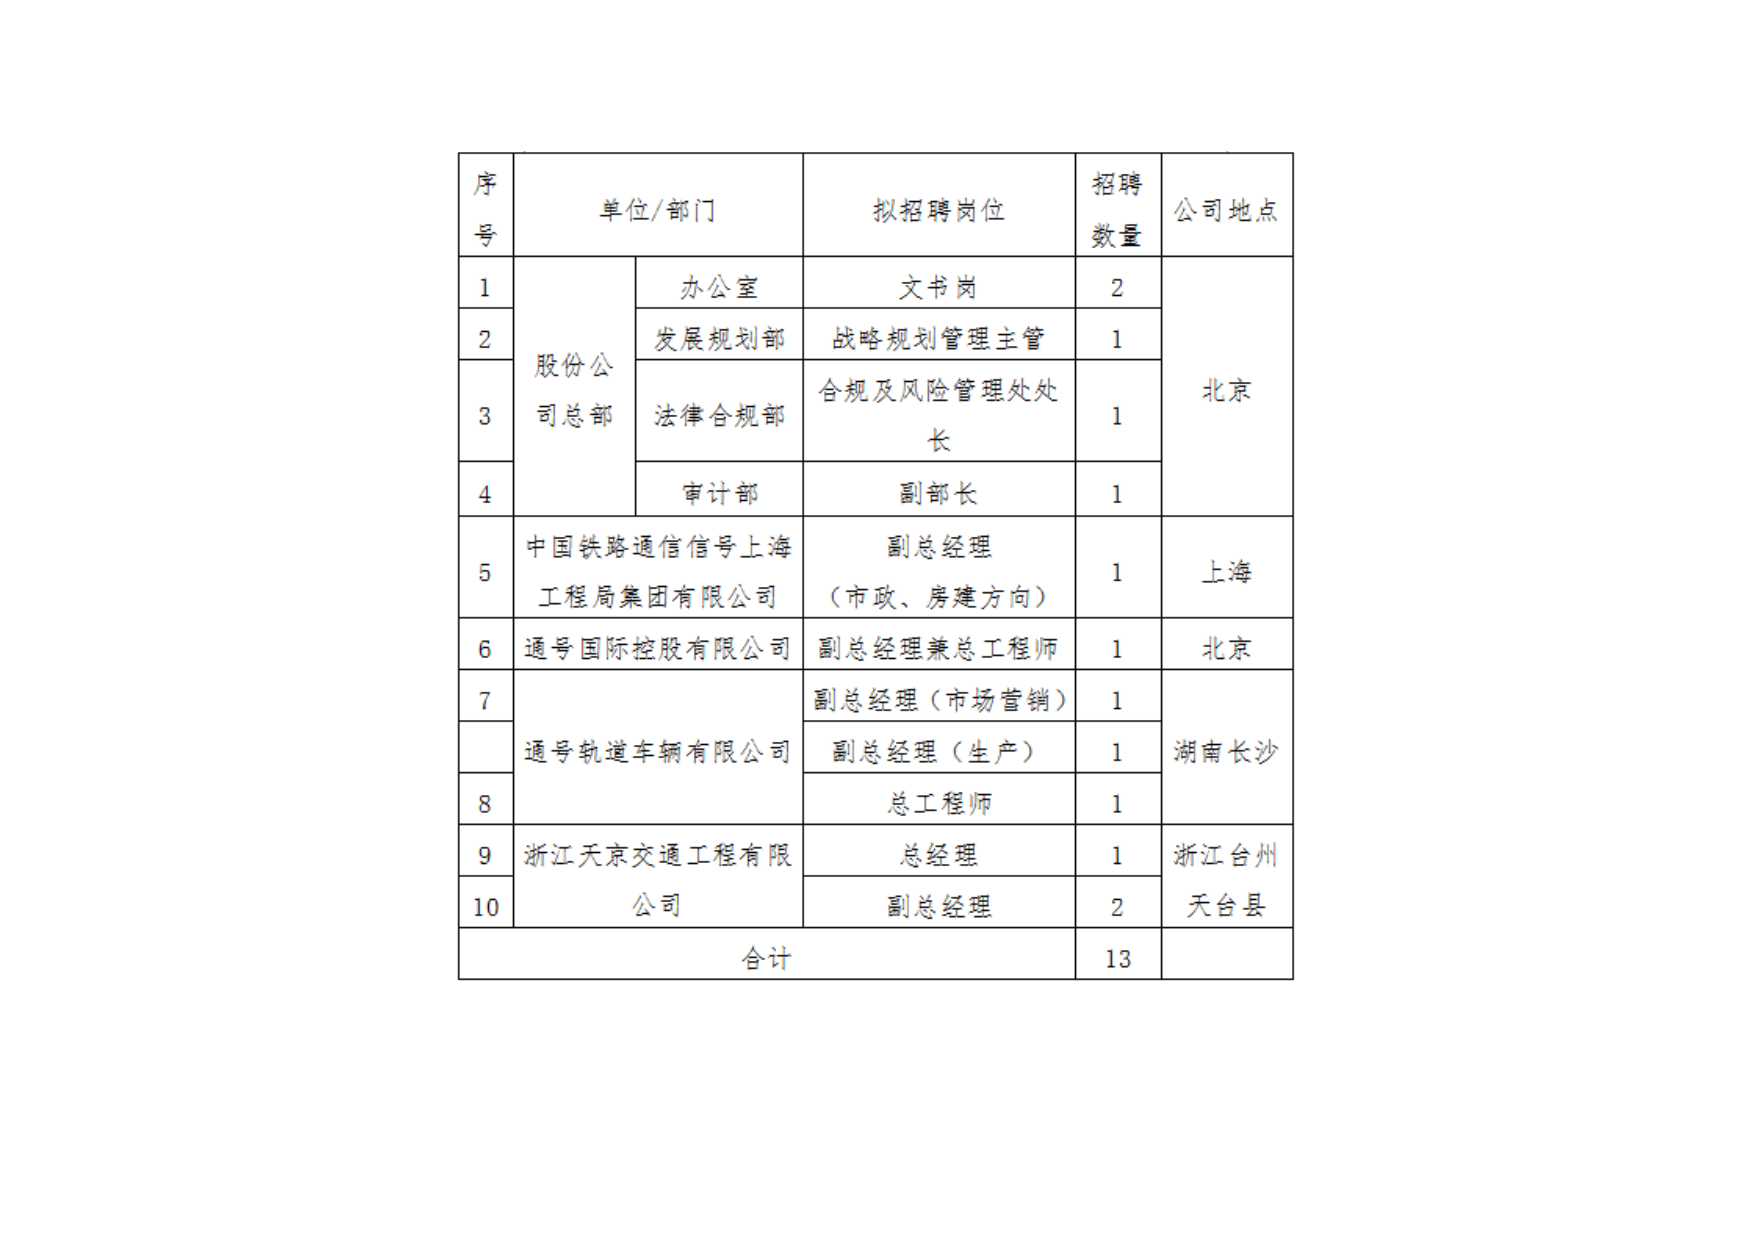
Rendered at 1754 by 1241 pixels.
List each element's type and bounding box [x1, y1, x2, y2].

picture [452, 151, 1302, 985]
